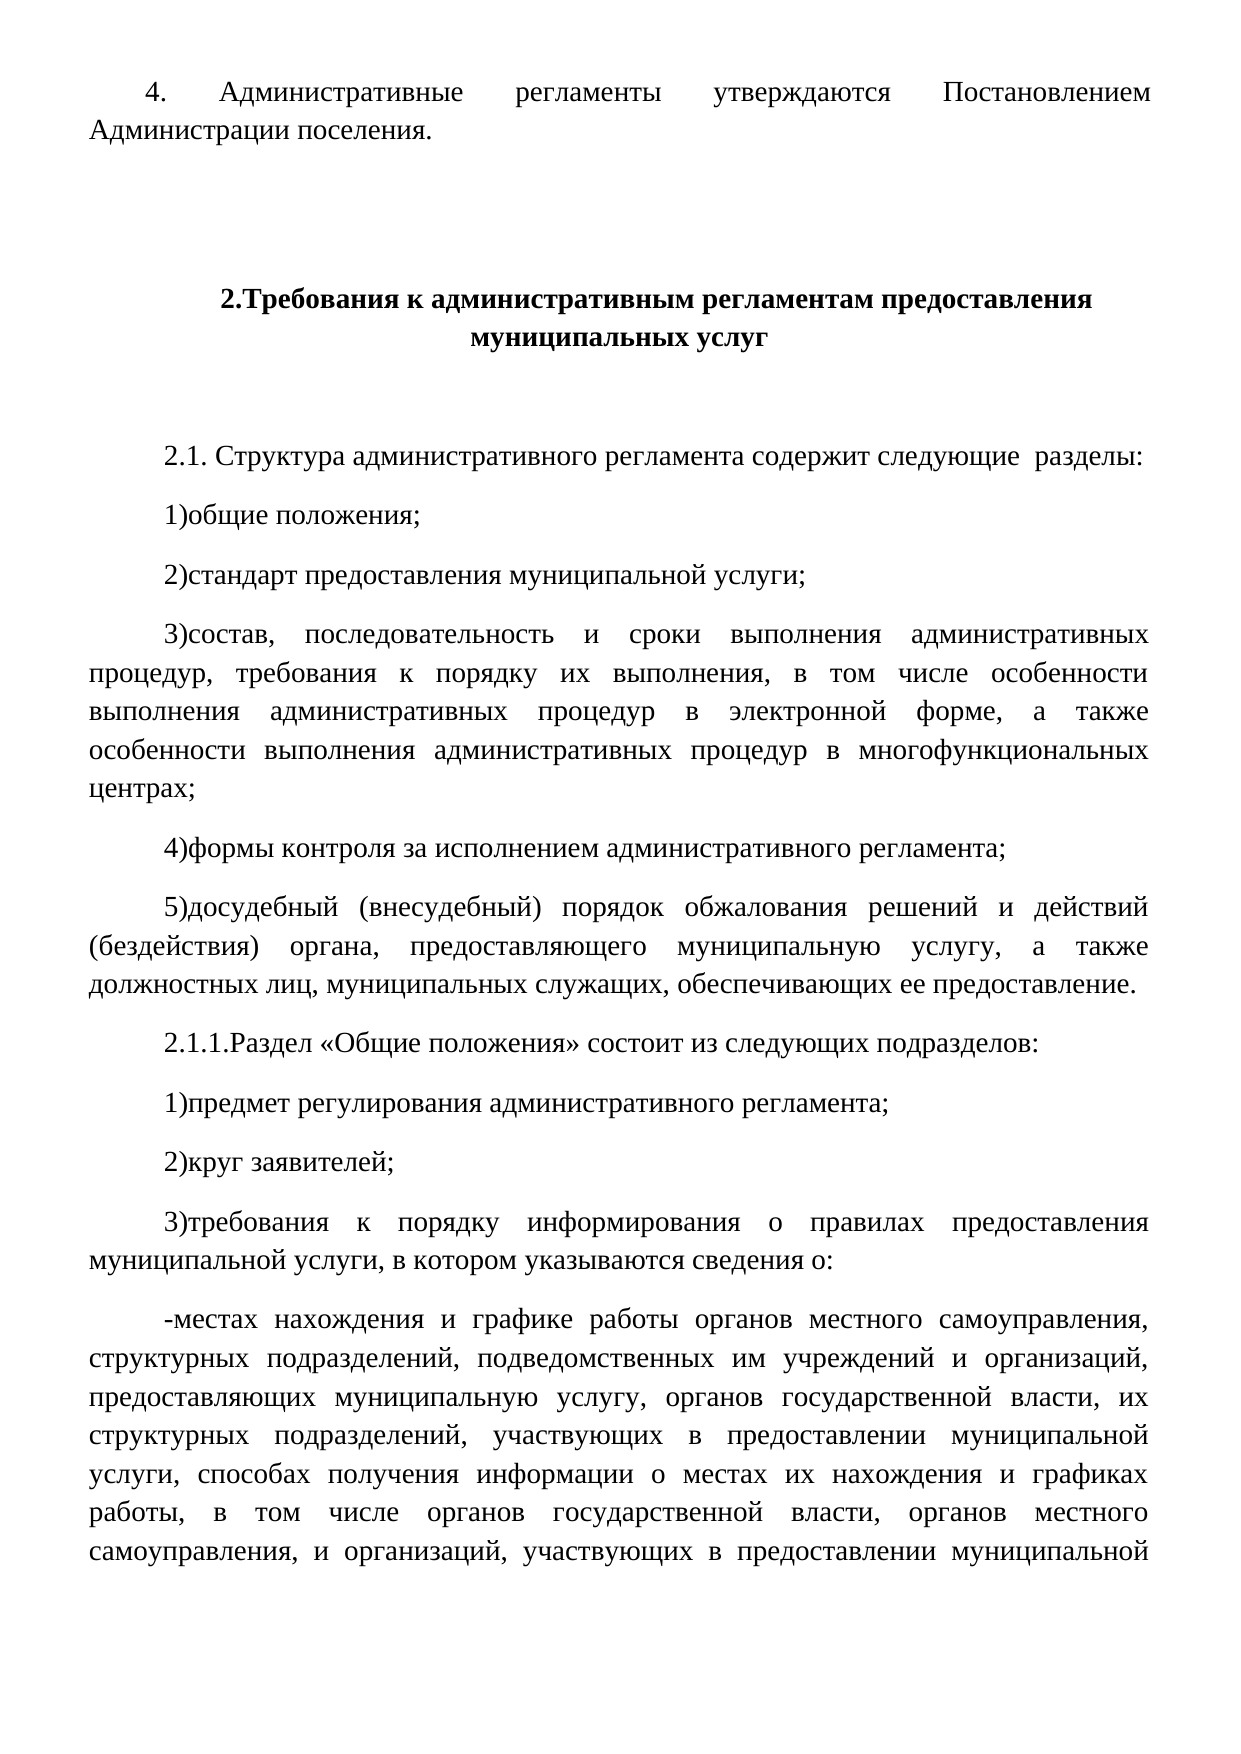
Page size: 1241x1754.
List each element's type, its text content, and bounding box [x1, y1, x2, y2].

text 3)требования к порядку информирования о правилах предоставления муниципальной услуги, в котором указываются сведения о: [89, 1204, 1149, 1276]
text 2.Требования к административным регламентам предоставления муниципальных услуг [89, 281, 1149, 353]
text 2.1.1.Раздел «Общие положения» состоит из следующих подразделов: [89, 1026, 1149, 1059]
text 1)предмет регулирования административного регламента; [89, 1085, 1149, 1118]
text 2)стандарт предоставления муниципальной услуги; [89, 557, 1149, 590]
text 4. Административные регламенты утверждаются Постановлением Администрации поселения. [89, 74, 1152, 146]
text 2.1. Структура административного регламента содержит следующие разделы: [89, 438, 1149, 472]
text 3)состав, последовательность и сроки выполнения административных процедур, требования к порядку их выполнения, в том числе особенности выполнения административных процедур в электронной форме, а также особенности выполнения административных процедур в многофункциональных центрах; [89, 616, 1149, 804]
text 5)досудебный (внесудебный) порядок обжалования решений и действий (бездействия) органа, предоставляющего муниципальную услугу, а также должностных лиц, муниципальных служащих, обеспечивающих ее предоставление. [89, 889, 1149, 1000]
text 4)формы контроля за исполнением административного регламента; [89, 830, 1149, 863]
text 1)общие положения; [89, 497, 1149, 531]
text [89, 1302, 1149, 1566]
text 2)круг заявителей; [89, 1144, 1149, 1178]
